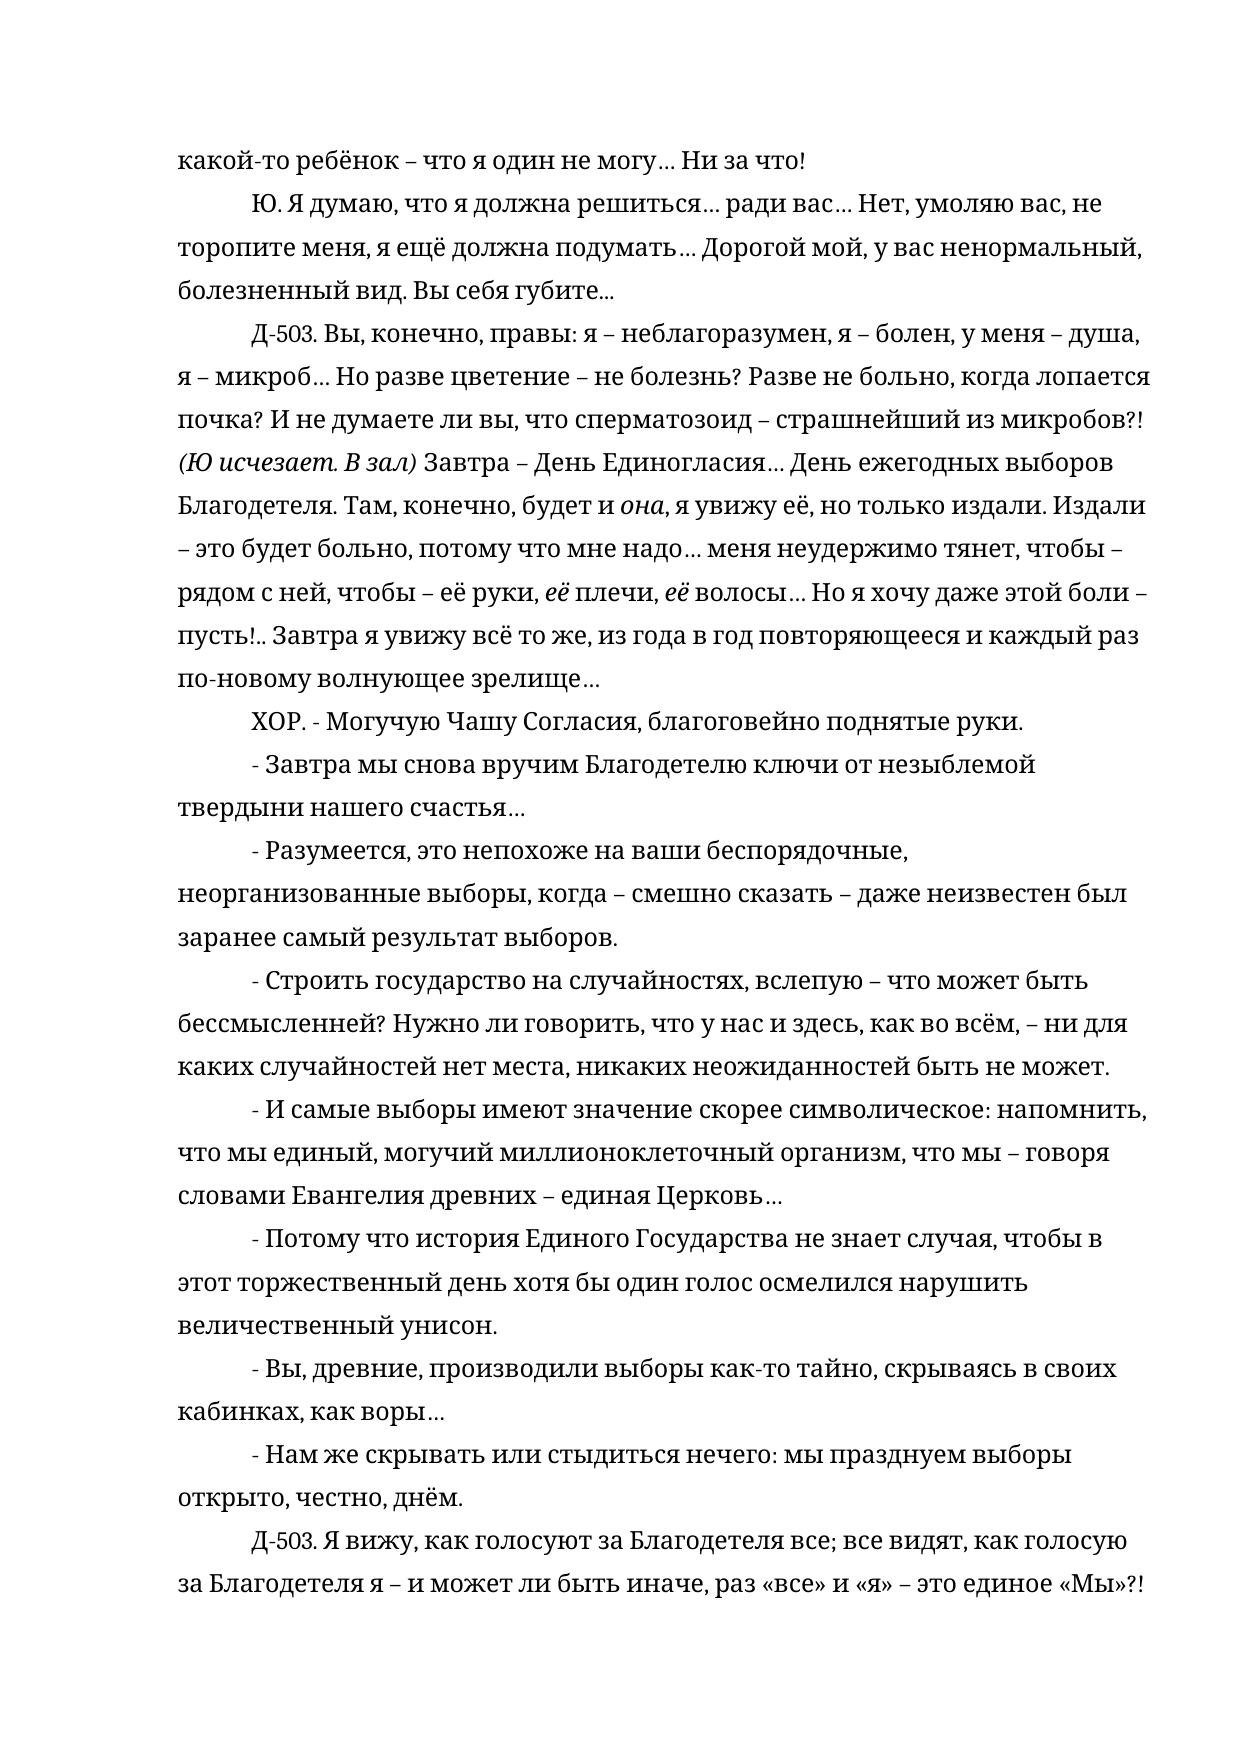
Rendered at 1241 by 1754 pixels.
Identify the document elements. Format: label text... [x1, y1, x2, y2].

text - Строить государство на случайностях, вслепую – что может быть бессмысленней? Нужно ли говорить, что у нас и здесь, как во всём, – ни для каких случайностей нет места, никаких неожиданностей быть не может. [177, 967, 1152, 1082]
text - Завтра мы снова вручим Благодетелю ключи от незыблемой твердыни нашего счастья… [177, 751, 1152, 823]
text Ю. Я думаю, что я должна решиться… ради вас… Нет, умоляю вас, не торопите меня, я ещё должна подумать… Дорогой мой, у вас ненормальный, болезненный вид. Вы себя губите... [177, 190, 1152, 305]
text Д-503. Вы, конечно, правы: я – неблагоразумен, я – болен, у меня – душа, я – микроб… Но разве цветение – не болезнь? Разве не больно, когда лопается почка? И не думаете ли вы, что сперматозоид – страшнейший из микробов?! (Ю исчезает. В зал) Завтра – День Единогласия… День ежегодных выборов Благодетеля. Там, конечно, будет и она, я увижу её, но только издали. Издали – это будет больно, потому что мне надо… меня неудержимо тянет, чтобы – рядом с ней, чтобы – её руки, её плечи, её волосы… Но я хочу даже этой боли – пусть!.. Завтра я увижу всё то же, из года в год повторяющееся и каждый раз по-новому волнующее зрелище… [177, 320, 1152, 693]
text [177, 147, 1152, 176]
text - Вы, древние, производили выборы как-то тайно, скрываясь в своих кабинках, как воры… [177, 1355, 1152, 1427]
text Д-503. Я вижу, как голосуют за Благодетеля все; все видят, как голосую за Благодетеля я – и может ли быть иначе, раз «все» и «я» – это единое «Мы»?! [177, 1527, 1152, 1599]
text - Разумеется, это непохоже на ваши беспорядочные, неорганизованные выборы, когда – смешно сказать – даже неизвестен был заранее самый результат выборов. [177, 837, 1152, 952]
text ХОР. - Могучую Чашу Согласия, благоговейно поднятые руки. [177, 708, 1152, 737]
text - Нам же скрывать или стыдиться нечего: мы празднуем выборы открыто, честно, днём. [177, 1441, 1152, 1513]
text - И самые выборы имеют значение скорее символическое: напомнить, что мы единый, могучий миллионоклеточный организм, что мы – говоря словами Евангелия древних – единая Церковь… [177, 1096, 1152, 1211]
text - Потому что история Единого Государства не знает случая, чтобы в этот торжественный день хотя бы один голос осмелился нарушить величественный унисон. [177, 1225, 1152, 1340]
